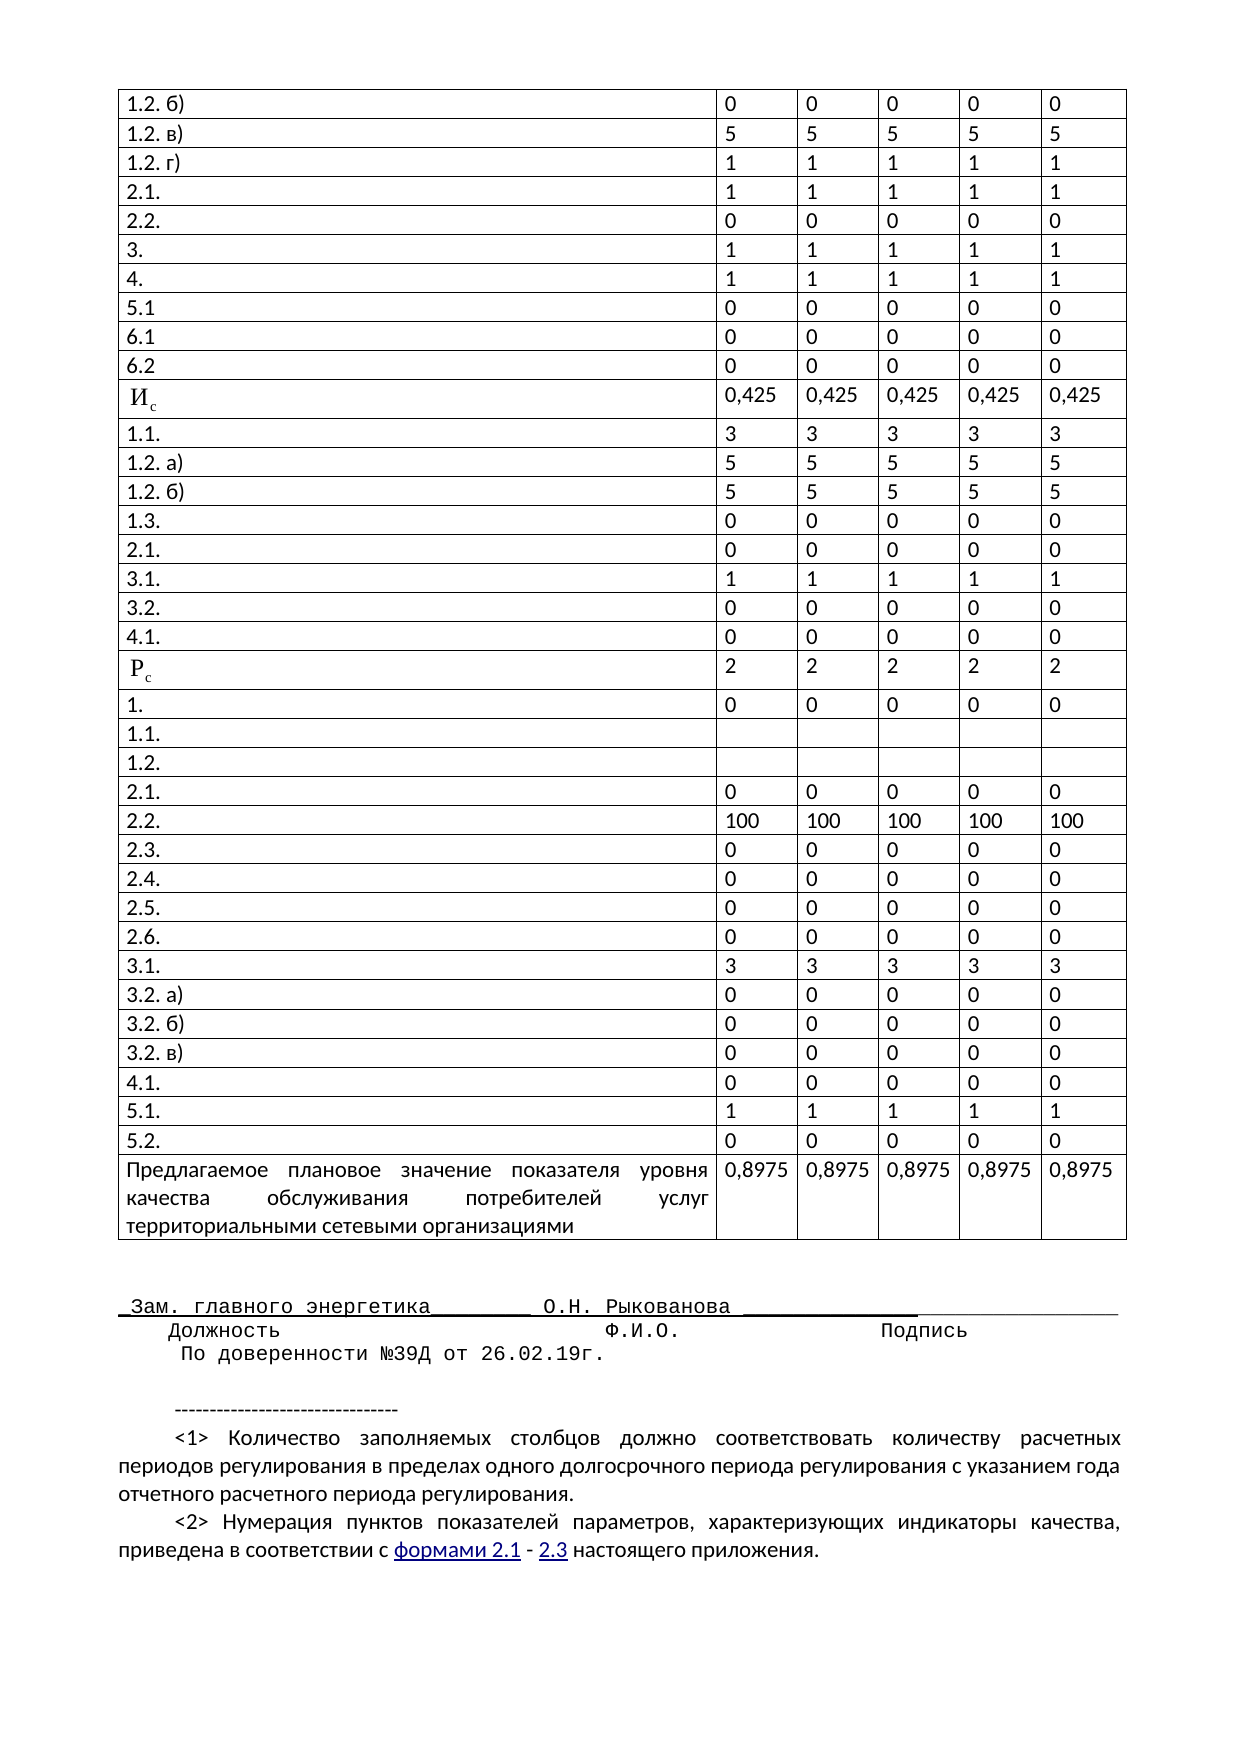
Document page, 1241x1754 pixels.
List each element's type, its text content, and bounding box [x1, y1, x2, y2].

table_cell 0 [798, 835, 878, 863]
table_cell 0 [960, 90, 1041, 118]
table_cell 0 [798, 593, 878, 621]
table_cell 0 [960, 980, 1041, 1008]
table_cell 5 [960, 477, 1041, 505]
table_cell 0 [717, 622, 797, 650]
table_cell 1 [879, 564, 959, 592]
table_cell [1042, 748, 1126, 776]
table_cell 0 [879, 864, 959, 892]
table_cell 0 [798, 777, 878, 805]
table_cell 0 [1042, 535, 1126, 563]
table_cell 0 [1042, 506, 1126, 534]
table_cell 0 [717, 980, 797, 1008]
table_cell 1 [960, 148, 1041, 176]
table_cell 3 [798, 419, 878, 447]
table_cell 0 [879, 535, 959, 563]
table_cell 0,425 [798, 380, 878, 418]
table_cell 0 [798, 351, 878, 379]
table_cell 2 [960, 651, 1041, 689]
table_cell 5 [879, 477, 959, 505]
table_cell [798, 719, 878, 747]
table_cell 0 [1042, 864, 1126, 892]
table_cell 100 [717, 806, 797, 834]
table_cell 0 [960, 777, 1041, 805]
table_cell 0 [879, 835, 959, 863]
table_cell 5 [1042, 448, 1126, 476]
table_cell 0 [879, 922, 959, 950]
table_cell 0 [717, 293, 797, 321]
table_cell 2.1. [119, 177, 716, 205]
table_cell 0,425 [960, 380, 1041, 418]
table_cell 0 [960, 593, 1041, 621]
table_cell 1.2. в) [119, 119, 716, 147]
table_cell 0 [717, 90, 797, 118]
table_cell 1 [879, 148, 959, 176]
table_cell 0 [960, 922, 1041, 950]
table_cell 0 [960, 322, 1041, 350]
table_cell 0 [879, 322, 959, 350]
table_cell 0 [798, 864, 878, 892]
table_cell 3 [717, 419, 797, 447]
table_cell 0 [879, 1039, 959, 1067]
table_cell 3.2. а) [119, 980, 716, 1008]
table_cell 0 [798, 506, 878, 534]
table_cell 2.1. [119, 535, 716, 563]
table_cell 0 [1042, 293, 1126, 321]
table_cell 1 [798, 177, 878, 205]
table_cell 0 [798, 622, 878, 650]
table_cell 2.5. [119, 893, 716, 921]
table_cell 3.2. в) [119, 1039, 716, 1067]
table_cell 1 [717, 177, 797, 205]
table_cell 0,8975 [717, 1155, 797, 1239]
table_cell 0 [717, 777, 797, 805]
table_cell 1 [960, 235, 1041, 263]
table_cell 100 [960, 806, 1041, 834]
table_cell 0 [717, 206, 797, 234]
table_cell [119, 651, 716, 689]
table_cell 0 [798, 922, 878, 950]
table_cell 3.1. [119, 564, 716, 592]
table_cell 0 [879, 622, 959, 650]
table_cell 1 [798, 1097, 878, 1125]
table_cell 3 [879, 419, 959, 447]
table_cell 1 [717, 235, 797, 263]
table_cell 2.4. [119, 864, 716, 892]
table_cell 1.2. г) [119, 148, 716, 176]
table_cell 0 [1042, 322, 1126, 350]
table_cell 1 [717, 564, 797, 592]
table_cell Предлагаемое плановое значение показателя уровня качества обслуживания потребителей услуг территориальными сетевыми организациями [119, 1155, 716, 1239]
table_cell 1.2. а) [119, 448, 716, 476]
table_cell 2 [798, 651, 878, 689]
table_cell 1 [1042, 564, 1126, 592]
table_cell 0 [960, 506, 1041, 534]
table_cell 5 [960, 119, 1041, 147]
table_cell [717, 748, 797, 776]
table_cell 0 [879, 593, 959, 621]
table_cell 0 [960, 690, 1041, 718]
table_cell 6.2 [119, 351, 716, 379]
text <1> Количество заполняемых столбцов должно соответствовать количеству расчетных периодов регулирования в пределах одного долгосрочного периода регулирования с указанием года отчетного расчетного периода регулирования. [118, 1423, 1122, 1507]
table_cell 1 [1042, 1097, 1126, 1125]
table_cell 5.1 [119, 293, 716, 321]
table_cell 0 [717, 690, 797, 718]
table_cell [717, 719, 797, 747]
table_cell 1 [1042, 264, 1126, 292]
table_cell 1 [717, 1097, 797, 1125]
table_cell 0 [879, 690, 959, 718]
table_cell 0 [798, 293, 878, 321]
table_cell 1.2. б) [119, 477, 716, 505]
table_cell 0 [1042, 622, 1126, 650]
table_cell 0 [960, 893, 1041, 921]
table_cell 0 [879, 506, 959, 534]
table_cell 0 [798, 690, 878, 718]
table_cell 5 [717, 477, 797, 505]
table_cell 0 [798, 535, 878, 563]
table_cell 0 [717, 351, 797, 379]
table_cell 5 [798, 477, 878, 505]
table_cell 0 [879, 206, 959, 234]
table_cell 3. [119, 235, 716, 263]
table_cell 0,8975 [798, 1155, 878, 1239]
table_cell 1 [717, 148, 797, 176]
table_cell 0 [1042, 690, 1126, 718]
table_cell 0 [717, 593, 797, 621]
table_cell 2.1. [119, 777, 716, 805]
table_cell 2 [879, 651, 959, 689]
table_cell 0 [798, 1126, 878, 1154]
table_cell 0 [1042, 922, 1126, 950]
table_cell 0 [960, 351, 1041, 379]
table_cell 0 [798, 206, 878, 234]
table_cell 0 [1042, 1039, 1126, 1067]
table_cell 0 [1042, 90, 1126, 118]
table_cell [1042, 719, 1126, 747]
table_cell 0 [879, 777, 959, 805]
table_cell 0 [1042, 893, 1126, 921]
table_cell 0 [960, 293, 1041, 321]
table_cell 3 [1042, 951, 1126, 979]
table_cell 1. [119, 690, 716, 718]
table_cell 1.1. [119, 419, 716, 447]
table_cell 3 [879, 951, 959, 979]
table_cell [960, 748, 1041, 776]
text Должность Ф.И.О. Подпись [118, 1319, 1122, 1343]
table_cell 0 [798, 980, 878, 1008]
table_cell [960, 719, 1041, 747]
table_cell 3 [798, 951, 878, 979]
table_cell 0,425 [1042, 380, 1126, 418]
table_cell 0 [960, 1039, 1041, 1067]
table_cell 1 [960, 564, 1041, 592]
table_cell 1 [879, 235, 959, 263]
table_cell 5 [798, 448, 878, 476]
table_cell 2.6. [119, 922, 716, 950]
table_cell 0 [717, 922, 797, 950]
table_cell 0 [1042, 593, 1126, 621]
table_cell 0 [960, 835, 1041, 863]
table_cell 1.2. [119, 748, 716, 776]
table_cell 0 [717, 322, 797, 350]
table_cell 0 [798, 322, 878, 350]
table_cell 0 [960, 622, 1041, 650]
table_cell 1.2. б) [119, 90, 716, 118]
table_cell 3 [717, 951, 797, 979]
table_cell 1 [1042, 148, 1126, 176]
table_cell 1 [879, 177, 959, 205]
table_cell 0 [960, 206, 1041, 234]
table_cell 1 [717, 264, 797, 292]
table_cell 0 [879, 90, 959, 118]
table_cell [798, 748, 878, 776]
table_cell 1 [960, 264, 1041, 292]
table_cell 5 [1042, 477, 1126, 505]
table_cell 0 [1042, 1010, 1126, 1037]
table_cell [119, 380, 716, 418]
table_cell 1 [798, 235, 878, 263]
text _Зам. главного энергетика________ О.Н. Рыкованова ______________________________ [118, 1296, 1122, 1319]
table_cell 1 [798, 264, 878, 292]
table_cell 1 [879, 1097, 959, 1125]
table_cell 0 [960, 1068, 1041, 1096]
table_cell 1 [1042, 177, 1126, 205]
table_cell 0 [1042, 351, 1126, 379]
table_cell 0 [717, 1068, 797, 1096]
table_cell 4.1. [119, 622, 716, 650]
table_cell 0 [717, 506, 797, 534]
table_cell 100 [798, 806, 878, 834]
table_cell 0 [1042, 835, 1126, 863]
table_cell 0 [717, 1126, 797, 1154]
table_cell 100 [879, 806, 959, 834]
table_cell 5.1. [119, 1097, 716, 1125]
table_cell 0 [798, 1039, 878, 1067]
table_cell 1 [1042, 235, 1126, 263]
table_cell 5 [798, 119, 878, 147]
table_cell 0,425 [717, 380, 797, 418]
table_cell 0 [798, 893, 878, 921]
table_cell 0 [1042, 777, 1126, 805]
table_cell 1 [960, 1097, 1041, 1125]
table_cell 4. [119, 264, 716, 292]
table_cell 2.2. [119, 206, 716, 234]
table_cell 5 [879, 448, 959, 476]
table_cell 0 [1042, 1126, 1126, 1154]
table_cell 0 [879, 980, 959, 1008]
table_cell 0 [1042, 980, 1126, 1008]
table_cell 0,425 [879, 380, 959, 418]
table_cell 4.1. [119, 1068, 716, 1096]
table_cell 0 [717, 1039, 797, 1067]
table_cell 0 [717, 535, 797, 563]
table_cell 5 [1042, 119, 1126, 147]
table_cell 2.2. [119, 806, 716, 834]
table_cell 3.1. [119, 951, 716, 979]
table_cell 0 [960, 535, 1041, 563]
table_cell 3.2. [119, 593, 716, 621]
table_cell 5 [879, 119, 959, 147]
table_cell 1 [798, 148, 878, 176]
table_cell 0 [879, 293, 959, 321]
text По доверенности №39Д от 26.02.19г. [118, 1343, 1122, 1367]
text <2> Нумерация пунктов показателей параметров, характеризующих индикаторы качества, приведена в соответствии с формами 2.1 - 2.3 настоящего приложения. [118, 1507, 1122, 1563]
table_cell 0 [798, 90, 878, 118]
table_cell 0 [960, 1010, 1041, 1037]
table_cell 0 [717, 1010, 797, 1037]
table_cell 5 [717, 448, 797, 476]
table_cell 0 [1042, 206, 1126, 234]
table_cell 6.1 [119, 322, 716, 350]
table_cell 1 [960, 177, 1041, 205]
table_cell 0 [960, 1126, 1041, 1154]
table_cell 5 [960, 448, 1041, 476]
text -------------------------------- [118, 1395, 1122, 1423]
table_cell 0,8975 [1042, 1155, 1126, 1239]
table_cell 1.3. [119, 506, 716, 534]
table_cell 0 [879, 1126, 959, 1154]
table_cell 0 [879, 1010, 959, 1037]
table_cell 0 [879, 351, 959, 379]
table_cell 0 [717, 835, 797, 863]
table_cell 0 [879, 893, 959, 921]
table_cell 0 [960, 864, 1041, 892]
table_cell [879, 719, 959, 747]
table_cell 0 [717, 864, 797, 892]
table_cell 0,8975 [879, 1155, 959, 1239]
table_cell 0 [798, 1010, 878, 1037]
table_cell 0 [879, 1068, 959, 1096]
table_cell 0 [798, 1068, 878, 1096]
table_cell 0,8975 [960, 1155, 1041, 1239]
table_cell 100 [1042, 806, 1126, 834]
table_cell 2 [1042, 651, 1126, 689]
table_cell [879, 748, 959, 776]
table_cell 3 [1042, 419, 1126, 447]
table_cell 5 [717, 119, 797, 147]
table_cell 3 [960, 419, 1041, 447]
table_cell 5.2. [119, 1126, 716, 1154]
table_cell 2 [717, 651, 797, 689]
table_cell 0 [1042, 1068, 1126, 1096]
table_cell 2.3. [119, 835, 716, 863]
table_cell 1 [798, 564, 878, 592]
table_cell 1.1. [119, 719, 716, 747]
table_cell 3.2. б) [119, 1010, 716, 1037]
table_cell 3 [960, 951, 1041, 979]
table_cell 0 [717, 893, 797, 921]
table_cell 1 [879, 264, 959, 292]
